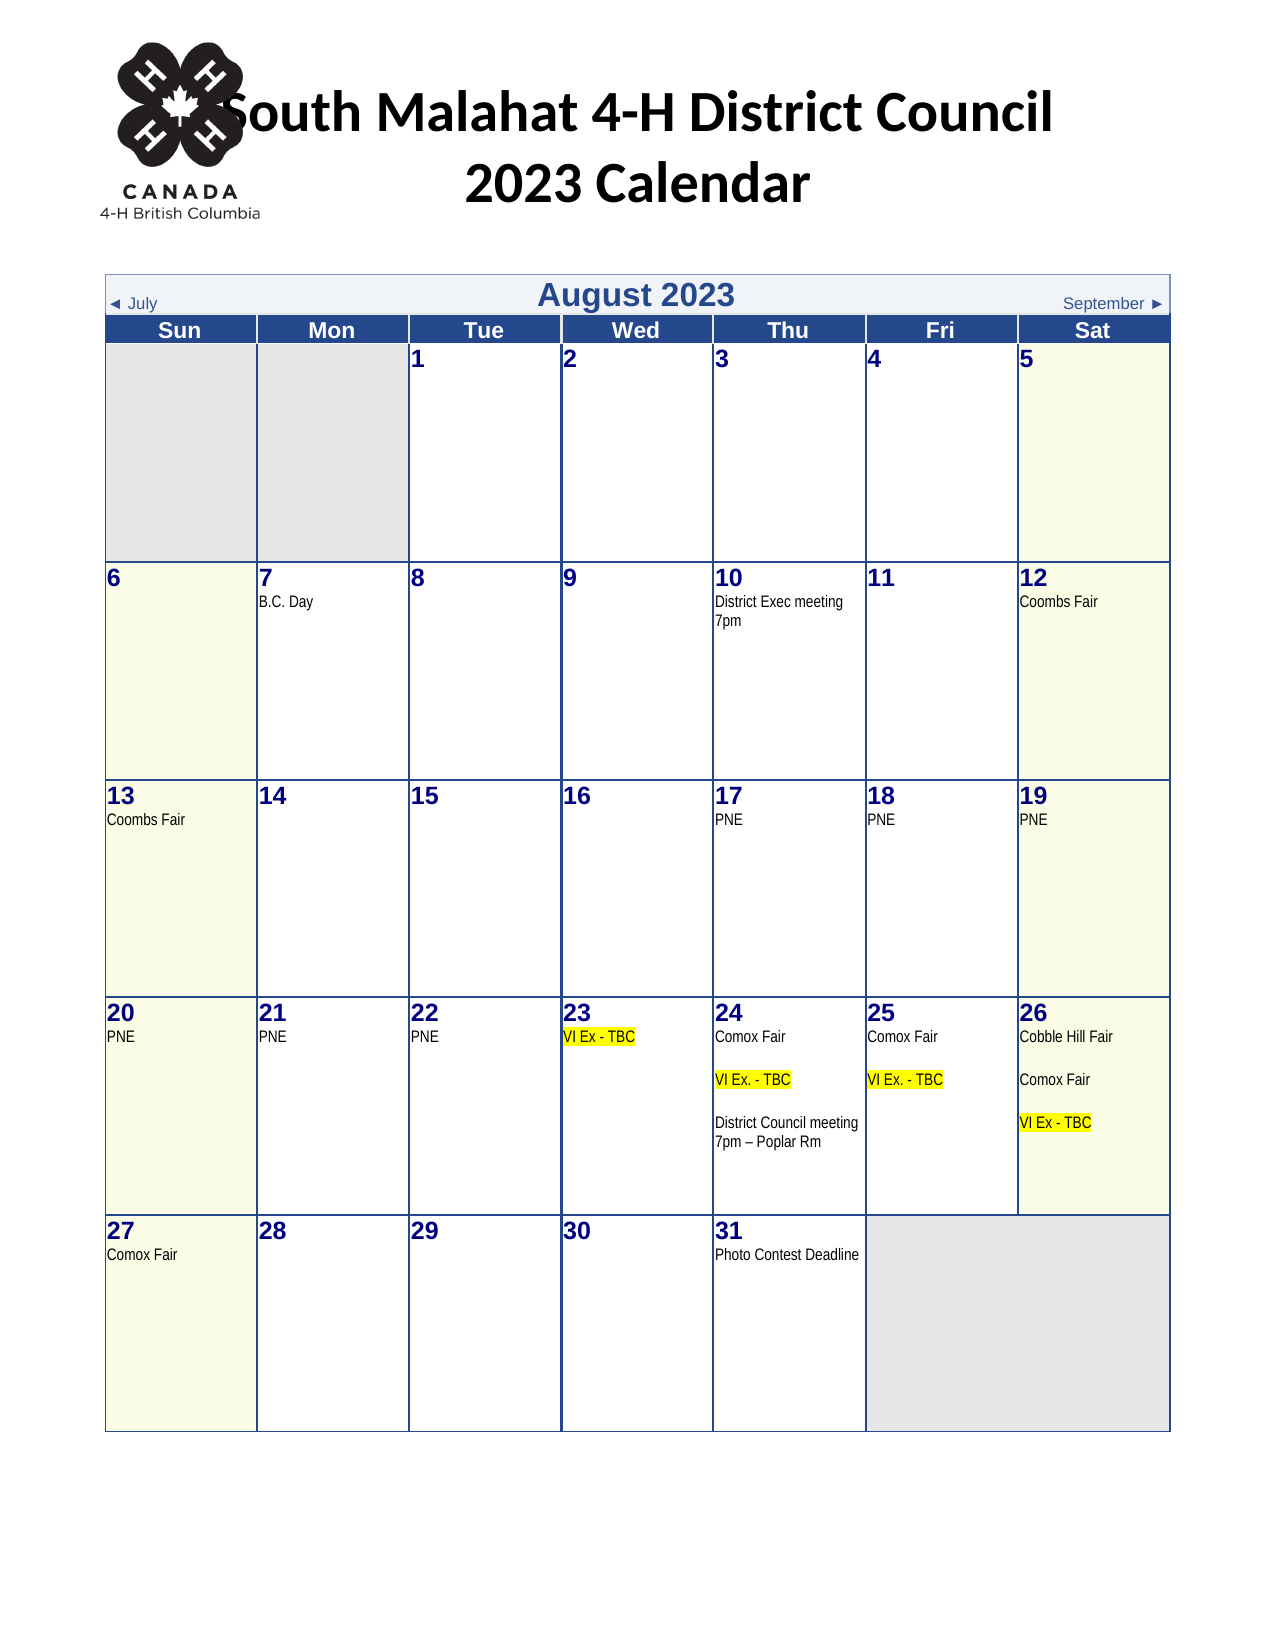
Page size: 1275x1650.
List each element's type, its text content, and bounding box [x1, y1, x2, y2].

table_cell [258, 344, 408, 561]
table_header September ► [1018, 275, 1169, 313]
table_cell 26 Cobble Hill Fair Comox Fair VI Ex - TBC [1019, 998, 1169, 1213]
table_cell Wed [563, 315, 712, 343]
table_cell [106, 344, 256, 561]
table_cell 2 [563, 344, 712, 561]
table_cell 31 Photo Contest Deadline [714, 1216, 865, 1431]
table_cell 3 [714, 344, 865, 561]
table_cell 20 PNE [106, 998, 256, 1213]
table_cell 18 PNE [867, 781, 1017, 996]
table_header ◄ July [106, 275, 257, 313]
table_cell Tue [410, 315, 560, 343]
table_cell 27 Comox Fair [106, 1216, 256, 1431]
picture [97, 39, 270, 221]
table_cell 30 [563, 1216, 712, 1431]
table_cell 17 PNE [714, 781, 865, 996]
table_cell Sun [106, 315, 256, 343]
table_cell 15 [410, 781, 560, 996]
table_cell 25 Comox Fair VI Ex. - TBC [867, 998, 1017, 1213]
table_cell Sat [1019, 315, 1169, 343]
table_cell 8 [410, 563, 560, 778]
table_cell 10 District Exec meeting 7pm [714, 563, 865, 778]
table_cell 12 Coombs Fair [1019, 563, 1169, 778]
table_header August 2023 [257, 275, 1018, 313]
table_cell 22 PNE [410, 998, 560, 1213]
table_cell 9 [563, 563, 712, 778]
table_cell 19 PNE [1019, 781, 1169, 996]
table_cell 6 [106, 563, 256, 778]
table_cell Mon [258, 315, 408, 343]
table_cell 23 VI Ex - TBC [563, 998, 712, 1213]
table_cell Thu [714, 315, 865, 343]
table_cell 13 Coombs Fair [106, 781, 256, 996]
table_cell 5 [1019, 344, 1169, 561]
table_cell 29 [410, 1216, 560, 1431]
table_cell 24 Comox Fair VI Ex. - TBC District Council meeting 7pm – Poplar Rm [714, 998, 865, 1213]
table_cell 11 [867, 563, 1017, 778]
table_cell 28 [258, 1216, 408, 1431]
table_cell 14 [258, 781, 408, 996]
table_cell [867, 1216, 1169, 1431]
table_cell Fri [867, 315, 1017, 343]
table_cell 4 [867, 344, 1017, 561]
table_cell 7 B.C. Day [258, 563, 408, 778]
table_cell 21 PNE [258, 998, 408, 1213]
table_cell 16 [563, 781, 712, 996]
table_cell 1 [410, 344, 560, 561]
